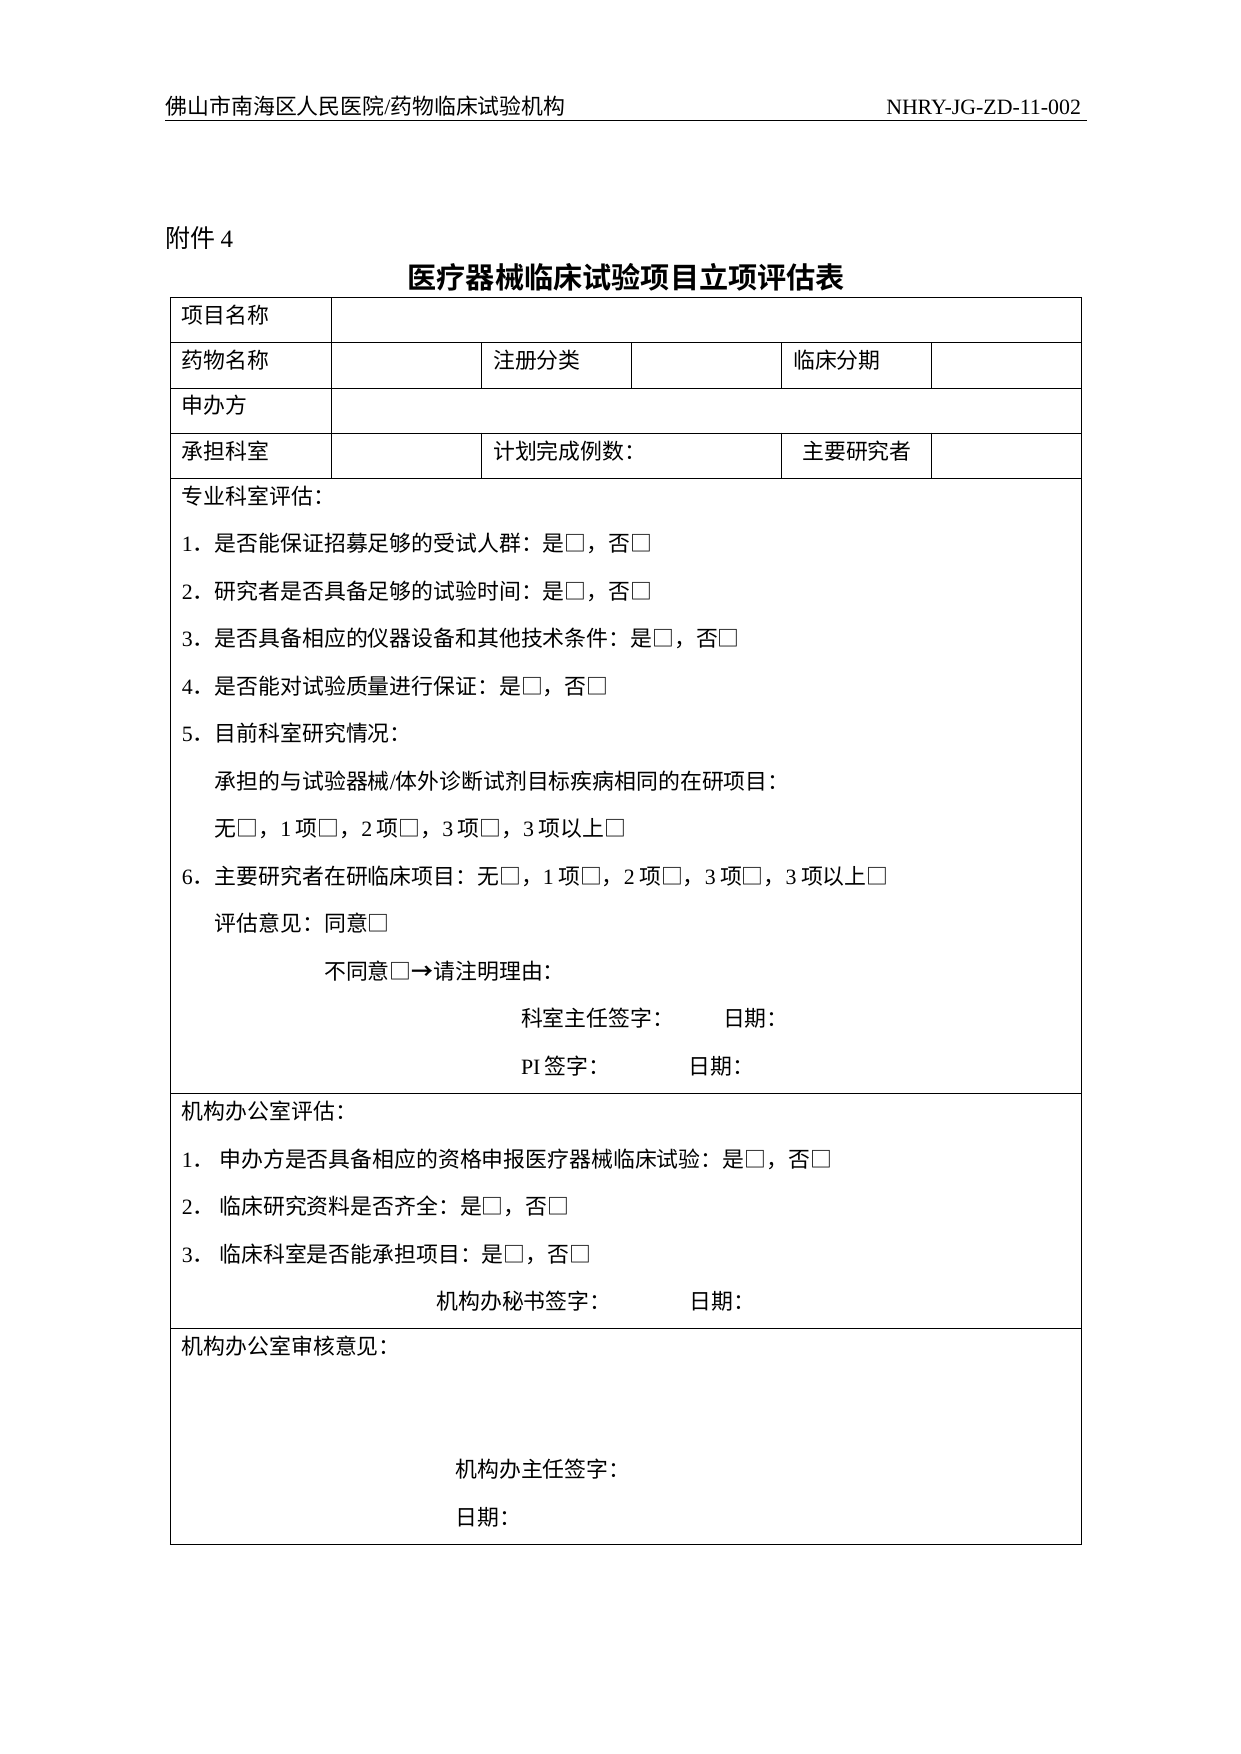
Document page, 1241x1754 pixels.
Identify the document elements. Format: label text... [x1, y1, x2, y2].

table_cell 注册分类 [482, 343, 631, 387]
table_cell [332, 343, 481, 387]
table_header [332, 298, 1081, 342]
table_cell [932, 434, 1081, 478]
text 医疗器械临床试验项目立项评估表 [165, 255, 1087, 297]
table_cell [932, 343, 1081, 387]
text 附件4 [165, 218, 1087, 255]
table_cell 机构办公室评估： 申办方是否具备相应的资格申报医疗器械临床试验：是□，否□ 临床研究资料是否齐全：是□，否□ 临床科室是否能承担项目：是□，否□ 机构办秘书签字： 日期： [171, 1094, 1081, 1328]
table_cell [632, 343, 781, 387]
table_cell 主要研究者 [782, 434, 931, 478]
table_header 项目名称 [171, 298, 331, 342]
table_cell 承担科室 [171, 434, 331, 478]
table_cell [332, 434, 481, 478]
table_cell 专业科室评估： 1．是否能保证招募足够的受试人群：是□，否□ 2．研究者是否具备足够的试验时间：是□，否□ 3．是否具备相应的仪器设备和其他技术条件：是□，否□ 4．是否能对试验质量进行保证：是□，否□ 5．目前科室研究情况： 承担的与试验器械/体外诊断试剂目标疾病相同的在研项目： 无□，1项□，2项□，3项□，3项以上□ 6．主要研究者在研临床项目：无□，1项□，2项□，3项□，3项以上□ 评估意见：同意□ 不同意□→请注明理由： 科室主任签字： 日期： PI签字： 日期： [171, 479, 1081, 1093]
table_cell 申办方 [171, 389, 331, 433]
table_cell 机构办公室审核意见： 机构办主任签字： 日期： [171, 1329, 1081, 1544]
table_cell 计划完成例数： [482, 434, 781, 478]
table_cell 药物名称 [171, 343, 331, 387]
table_cell 临床分期 [782, 343, 931, 387]
table_cell [332, 389, 1081, 433]
